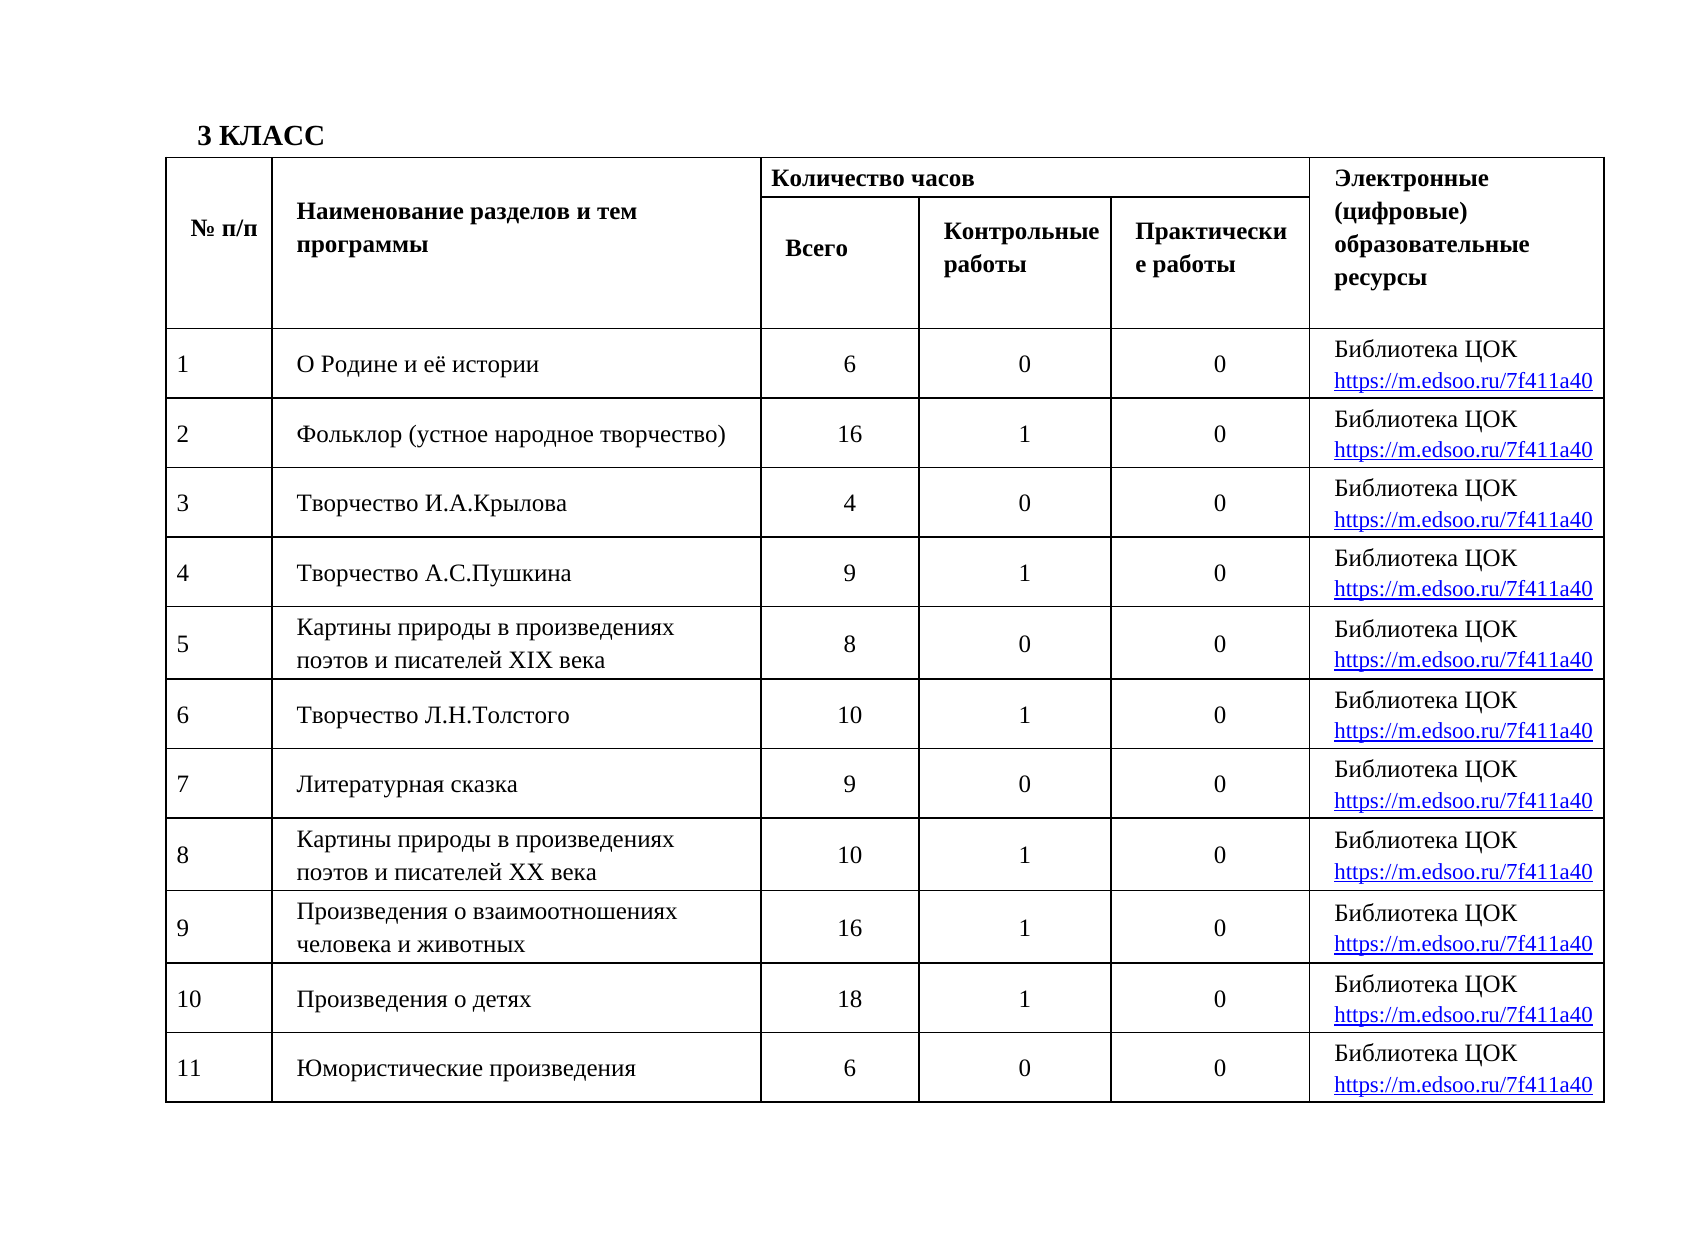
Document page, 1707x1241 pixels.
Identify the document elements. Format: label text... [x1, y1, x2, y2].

table_cell 0 [1112, 538, 1309, 606]
table_cell 18 [762, 964, 918, 1032]
table_cell Юмористические произведения [273, 1033, 760, 1101]
table_cell 0 [1112, 819, 1309, 890]
table_cell 1 [920, 964, 1110, 1032]
table_cell 0 [920, 468, 1110, 536]
table_cell 1 [920, 680, 1110, 748]
table_cell 6 [762, 1033, 918, 1101]
table_cell 1 [920, 819, 1110, 890]
table_cell 0 [1112, 891, 1309, 962]
table_cell Всего [762, 198, 918, 327]
table_cell 0 [1112, 964, 1309, 1032]
table_cell Картины природы в произведениях поэтов и писателей ХIХ века [273, 607, 760, 678]
table_cell Библиотека ЦОК https://m.edsoo.ru/7f411a40 [1310, 399, 1603, 467]
table_cell 0 [1112, 680, 1309, 748]
table_cell 10 [762, 819, 918, 890]
table_cell 9 [167, 891, 271, 962]
table_cell 0 [920, 329, 1110, 397]
table_cell 5 [167, 607, 271, 678]
table_cell Библиотека ЦОК https://m.edsoo.ru/7f411a40 [1310, 819, 1603, 890]
table_cell 0 [1112, 468, 1309, 536]
table_cell 6 [762, 329, 918, 397]
table_cell 10 [167, 964, 271, 1032]
table_cell Литературная сказка [273, 749, 760, 817]
table_cell 4 [762, 468, 918, 536]
table_cell 3 [167, 468, 271, 536]
table_cell Творчество Л.Н.Толстого [273, 680, 760, 748]
table_cell 1 [920, 891, 1110, 962]
table_cell Библиотека ЦОК https://m.edsoo.ru/7f411a40 [1310, 607, 1603, 678]
table_cell 9 [762, 538, 918, 606]
table_cell 0 [1112, 749, 1309, 817]
table_cell 1 [920, 538, 1110, 606]
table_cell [1310, 891, 1603, 962]
table_cell Произведения о детях [273, 964, 760, 1032]
table_cell Библиотека ЦОК https://m.edsoo.ru/7f411a40 [1310, 468, 1603, 536]
table_cell 11 [167, 1033, 271, 1101]
table_header Количество часов [762, 158, 1309, 196]
table_cell 1 [920, 399, 1110, 467]
table_header № п/п [167, 158, 271, 327]
table_cell 16 [762, 891, 918, 962]
table_cell 0 [1112, 399, 1309, 467]
table_cell Библиотека ЦОК https://m.edsoo.ru/7f411a40 [1310, 329, 1603, 397]
table_cell О Родине и её истории [273, 329, 760, 397]
text 3 КЛАСС [190, 118, 1618, 152]
table_cell 4 [167, 538, 271, 606]
table_cell 9 [762, 749, 918, 817]
table_cell Библиотека ЦОК https://m.edsoo.ru/7f411a40 [1310, 538, 1603, 606]
table_cell Фольклор (устное народное творчество) [273, 399, 760, 467]
table_cell 0 [920, 607, 1110, 678]
table_cell Творчество И.А.Крылова [273, 468, 760, 536]
table_cell 0 [1112, 607, 1309, 678]
table_header Наименование разделов и тем программы [273, 158, 760, 327]
table_header Электронные (цифровые) образовательные ресурсы [1310, 158, 1603, 327]
table_cell 10 [762, 680, 918, 748]
table_cell Библиотека ЦОК https://m.edsoo.ru/7f411a40 [1310, 749, 1603, 817]
table_cell 0 [1112, 1033, 1309, 1101]
table_cell 1 [167, 329, 271, 397]
table_cell Творчество А.С.Пушкина [273, 538, 760, 606]
table_cell 8 [762, 607, 918, 678]
table_cell Контрольные работы [920, 198, 1110, 327]
table_cell 0 [920, 749, 1110, 817]
table_cell 6 [167, 680, 271, 748]
table_cell 8 [167, 819, 271, 890]
table_cell 0 [920, 1033, 1110, 1101]
table_cell 2 [167, 399, 271, 467]
table_cell Библиотека ЦОК https://m.edsoo.ru/7f411a40 [1310, 680, 1603, 748]
table_cell Произведения о взаимоотношениях человека и животных [273, 891, 760, 962]
table_cell Практические работы [1112, 198, 1309, 327]
table_cell 0 [1112, 329, 1309, 397]
table_cell Картины природы в произведениях поэтов и писателей XX века [273, 819, 760, 890]
table_cell 7 [167, 749, 271, 817]
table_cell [1310, 964, 1603, 1032]
table_cell 16 [762, 399, 918, 467]
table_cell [1310, 1033, 1603, 1101]
